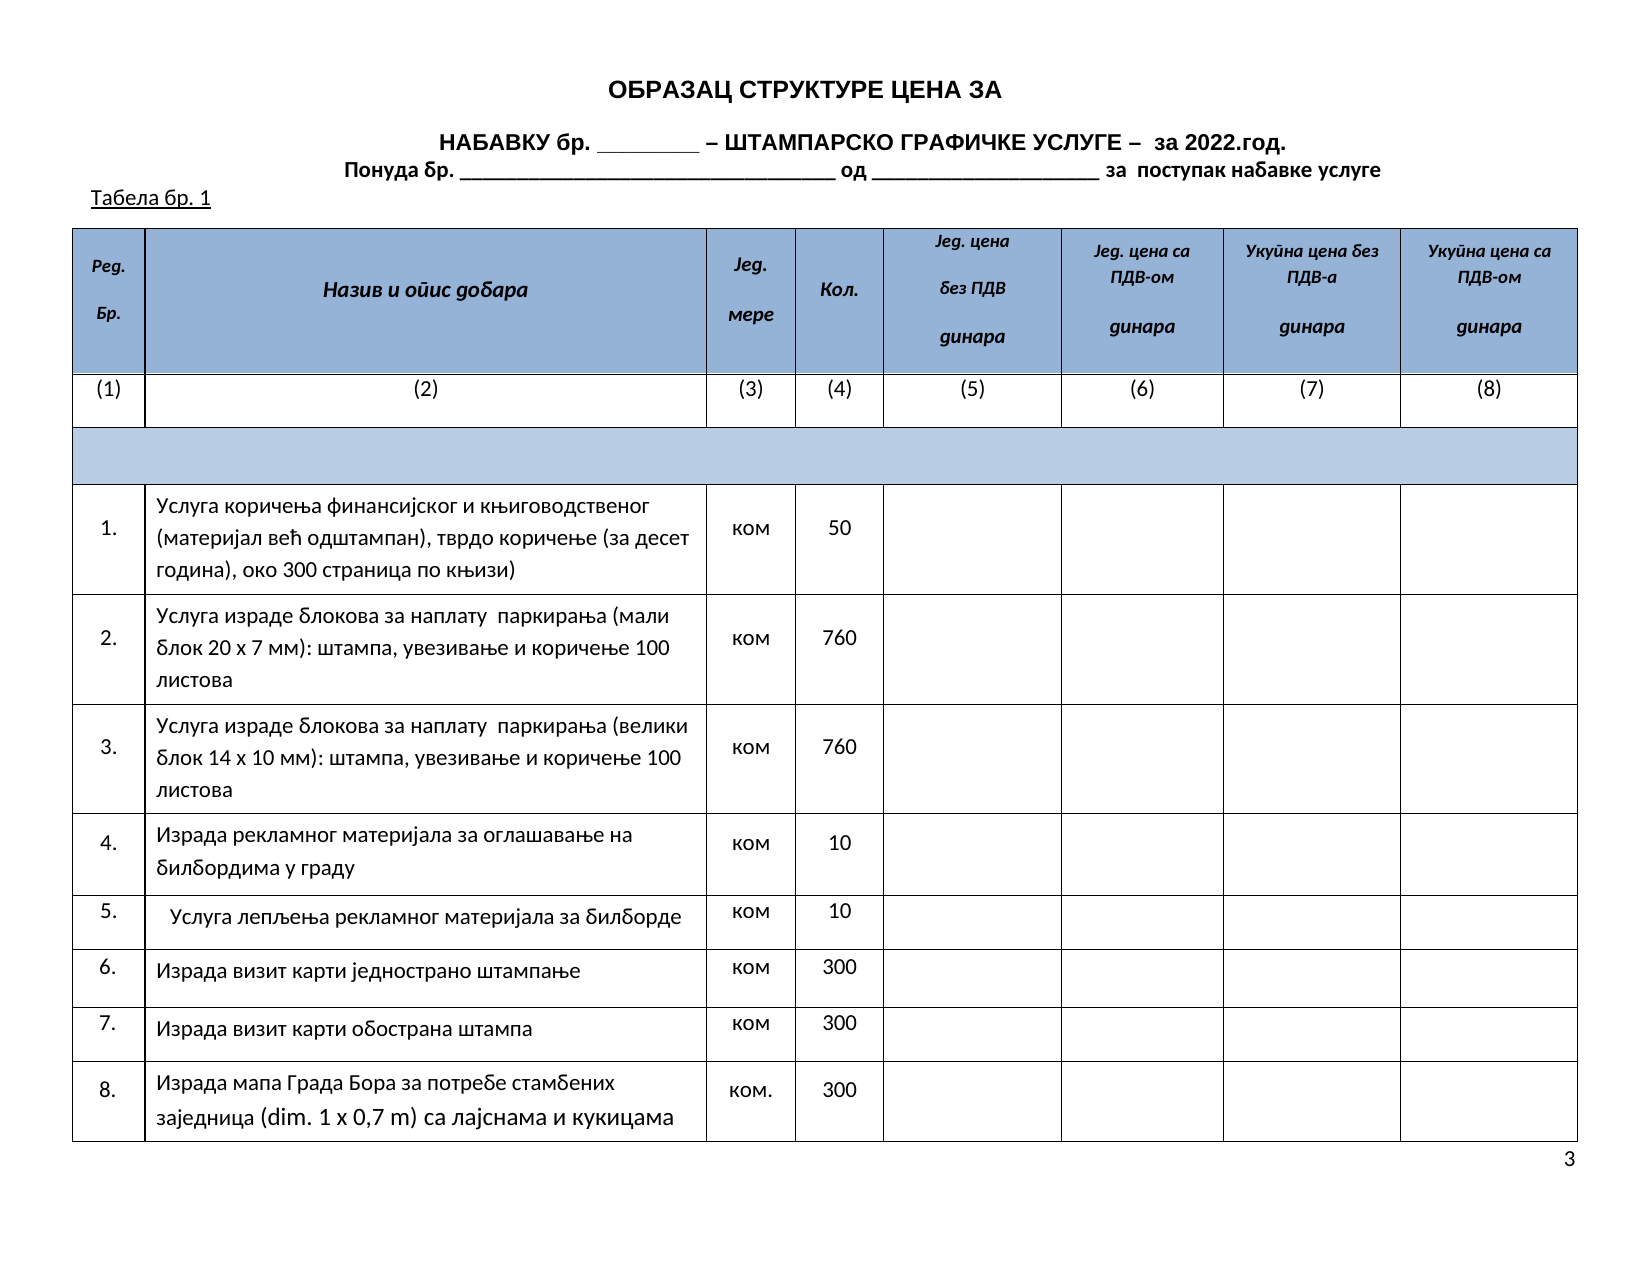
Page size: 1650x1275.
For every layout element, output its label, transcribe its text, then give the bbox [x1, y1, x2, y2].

table_cell 10 [796, 896, 883, 949]
table_cell (5) [884, 375, 1061, 427]
table_cell [884, 705, 1061, 813]
table_cell (4) [796, 375, 883, 427]
table_cell 300 [796, 1008, 883, 1061]
table_cell 50 [796, 485, 883, 594]
list Понуда бр. _________________________________ од ____________________ за поступак набавке услуге [150, 155, 1575, 183]
table_cell [1401, 1008, 1577, 1061]
table_cell ком [707, 896, 795, 949]
table_cell [1224, 814, 1400, 895]
table_cell 10 [796, 814, 883, 895]
table_header Јед. мере [707, 229, 795, 373]
table_cell (1) [73, 375, 144, 427]
table_cell 7. [73, 1008, 144, 1061]
table_cell [1224, 1008, 1400, 1061]
table_cell Израда мапа Града Бора за потребе стамбених заједница (dim. 1 x 0,7 m) са лајснама и кукицама [146, 1062, 706, 1141]
table_cell (6) [1062, 375, 1223, 427]
table_cell [1224, 485, 1400, 594]
table_header Укупна цена без ПДВ-а динара [1224, 229, 1400, 373]
table_header Кол. [796, 229, 883, 373]
table_cell 3. [73, 705, 144, 813]
table_cell (2) [146, 375, 706, 427]
table_header Назив и опис добара [146, 229, 706, 373]
table_cell [884, 950, 1061, 1007]
table_cell [1224, 705, 1400, 813]
table_cell [884, 814, 1061, 895]
table_cell [1062, 485, 1223, 594]
table_cell Услуга лепљења рекламног материјала за билборде [146, 896, 706, 949]
table_cell Израда визит карти једнострано штампање [146, 950, 706, 1007]
table_cell [1062, 1062, 1223, 1141]
table_cell [1224, 1062, 1400, 1141]
table_cell ком [707, 705, 795, 813]
table_cell [1224, 896, 1400, 949]
table_cell 6. [73, 950, 144, 1007]
table_cell [884, 485, 1061, 594]
table_cell [884, 595, 1061, 703]
table_cell [1062, 705, 1223, 813]
table_cell [1401, 705, 1577, 813]
table_cell ком [707, 950, 795, 1007]
table_cell [1401, 896, 1577, 949]
table_cell ком [707, 485, 795, 594]
table_cell [1062, 950, 1223, 1007]
table_cell [884, 1062, 1061, 1141]
table_cell (7) [1224, 375, 1400, 427]
table_cell [884, 1008, 1061, 1061]
table_cell 760 [796, 705, 883, 813]
table_cell 4. [73, 814, 144, 895]
table_cell [1401, 485, 1577, 594]
table_cell [1401, 950, 1577, 1007]
table_cell [1062, 896, 1223, 949]
table_cell ком [707, 1008, 795, 1061]
table_cell [884, 896, 1061, 949]
table_cell 300 [796, 950, 883, 1007]
table_cell (3) [707, 375, 795, 427]
table_cell [1224, 595, 1400, 703]
table_cell [1401, 595, 1577, 703]
table_cell ком [707, 814, 795, 895]
table_header Ред. Бр. [73, 229, 144, 373]
text Табела бр. 1 [75, 183, 1575, 211]
table_cell 760 [796, 595, 883, 703]
table_cell [1062, 1008, 1223, 1061]
table_header Јед. цена без ПДВ динара [884, 229, 1061, 373]
table_cell Израда рекламног материјала за оглашавање на билбордима у граду [146, 814, 706, 895]
table_cell 300 [796, 1062, 883, 1141]
table_cell ком. [707, 1062, 795, 1141]
table_cell [1224, 950, 1400, 1007]
list НАБАВКУ бр. ________ – ШТАМПАРСКО ГРАФИЧКЕ УСЛУГЕ – за 2022.год. [150, 129, 1575, 155]
table_header Јед. цена са ПДВ-ом динара [1062, 229, 1223, 373]
table_cell Услуга израде блокова за наплату паркирања (мали блок 20 х 7 мм): штампа, увезивање и коричење 100 листова [146, 595, 706, 703]
table_cell ком [707, 595, 795, 703]
table_cell 8. [73, 1062, 144, 1141]
table_cell [1401, 814, 1577, 895]
table_cell 1. [73, 485, 144, 594]
table_cell Услуга коричења финансијског и књиговодственог (материјал већ одштампан), тврдо коричење (за десет година), око 300 страница по књизи) [146, 485, 706, 594]
text ОБРАЗАЦ СТРУКTУРЕ ЦЕНА ЗА [75, 75, 1575, 104]
table_cell [1401, 1062, 1577, 1141]
table_cell Услуга израде блокова за наплату паркирања (велики блок 14 х 10 мм): штампа, увезивање и коричење 100 листова [146, 705, 706, 813]
table_cell [1062, 595, 1223, 703]
table_cell (8) [1401, 375, 1577, 427]
table_cell [1062, 814, 1223, 895]
table_cell 2. [73, 595, 144, 703]
table_cell [73, 428, 1577, 484]
table_header Укупна цена са ПДВ-ом динара [1401, 229, 1577, 373]
table_cell 5. [73, 896, 144, 949]
table_cell Израда визит карти обострана штампа [146, 1008, 706, 1061]
